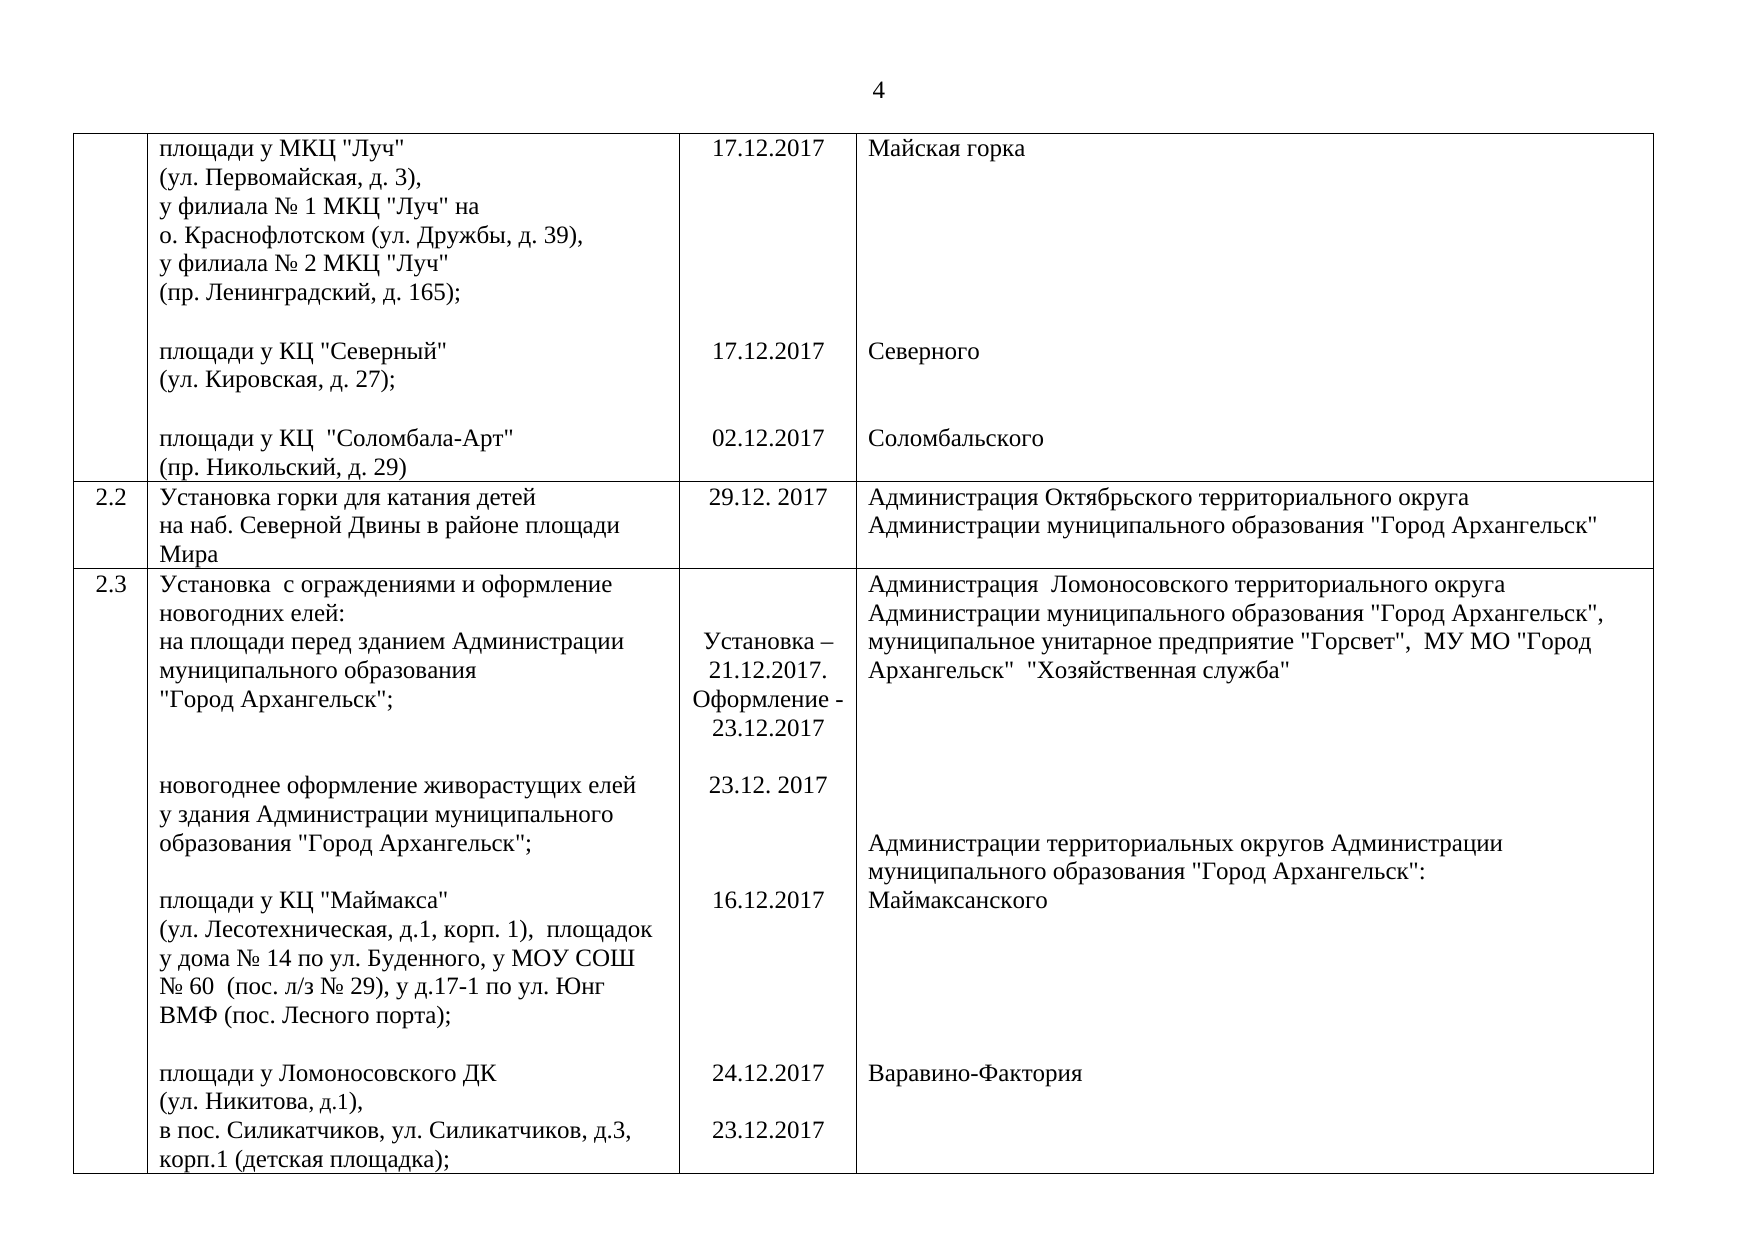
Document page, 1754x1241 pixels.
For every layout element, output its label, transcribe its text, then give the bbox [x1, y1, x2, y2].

table_cell площади у КЦ "Соломбала-Арт" (пр. Никольский, д. 29) [148, 422, 679, 481]
table_cell площади у КЦ "Северный" (ул. Кировская, д. 27); [148, 335, 679, 422]
table_cell 17.12.2017 [680, 335, 856, 422]
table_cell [680, 569, 856, 1173]
table_cell 02.12.2017 [680, 422, 856, 481]
table_header площади у МКЦ "Луч" (ул. Первомайская, д. 3), у филиала № 1 МКЦ "Луч" на о. Краснофлотском (ул. Дружбы, д. 39), у филиала № 2 МКЦ "Луч" (пр. Ленинградский, д. 165); [148, 134, 679, 335]
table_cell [148, 569, 679, 1173]
table_header Майская горка [857, 134, 1653, 335]
table_cell Северного [857, 335, 1653, 422]
table_cell Администрация Октябрьского территориального округа Администрации муниципального образования "Город Архангельск" [857, 482, 1653, 568]
table_cell Установка горки для катания детей на наб. Северной Двины в районе площади Мира [148, 482, 679, 568]
table_cell 2.2 [74, 482, 147, 568]
table_header 17.12.2017 [680, 134, 856, 335]
table_cell 29.12. 2017 [680, 482, 856, 568]
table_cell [857, 569, 1653, 1173]
table_cell Соломбальского [857, 422, 1653, 481]
table_header [74, 134, 147, 481]
table_cell 2.3 [74, 569, 147, 1173]
